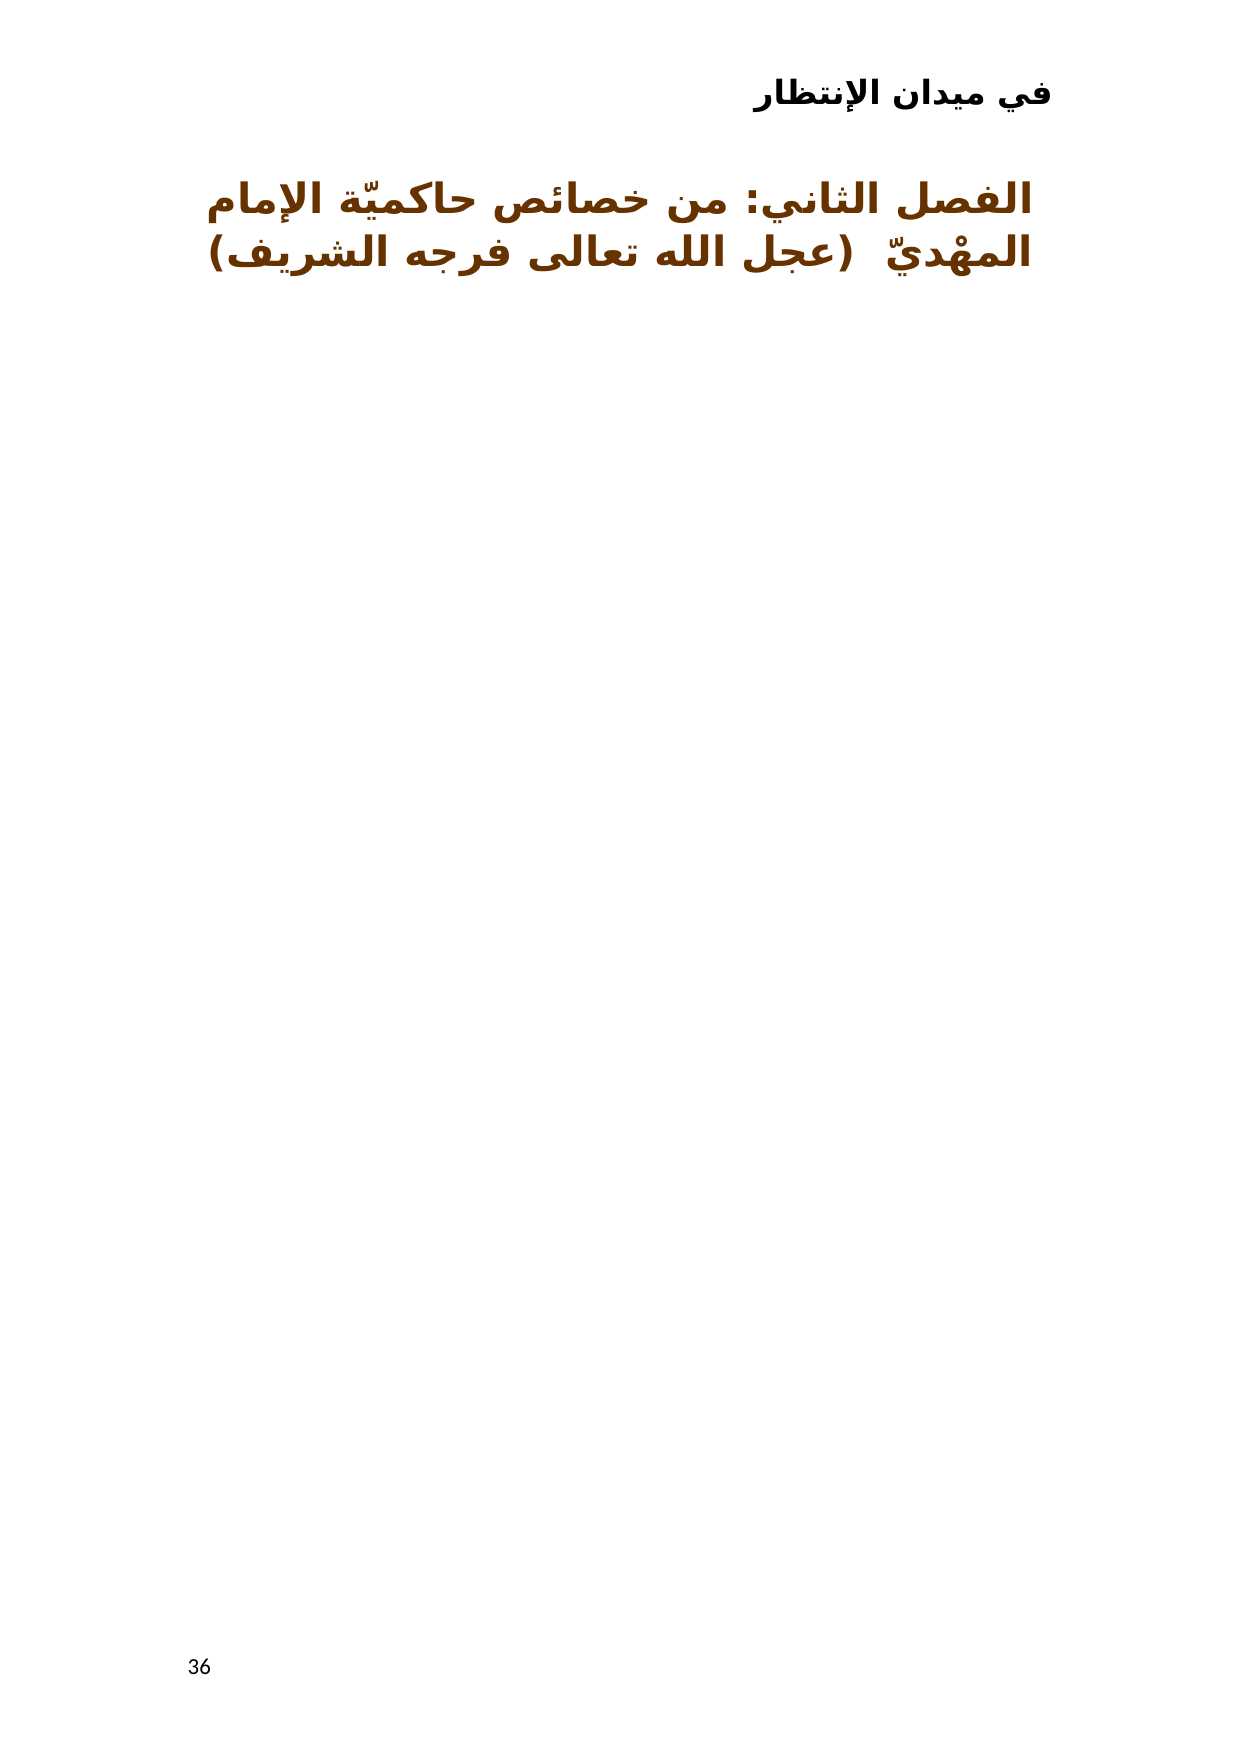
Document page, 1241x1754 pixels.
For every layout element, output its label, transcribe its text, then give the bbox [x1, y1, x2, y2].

subtitle الفصل الثاني: من خصائص حاكميّة الإمام المهْديّ (عجل الله تعالى فرجه الشريف) [187, 175, 1053, 276]
